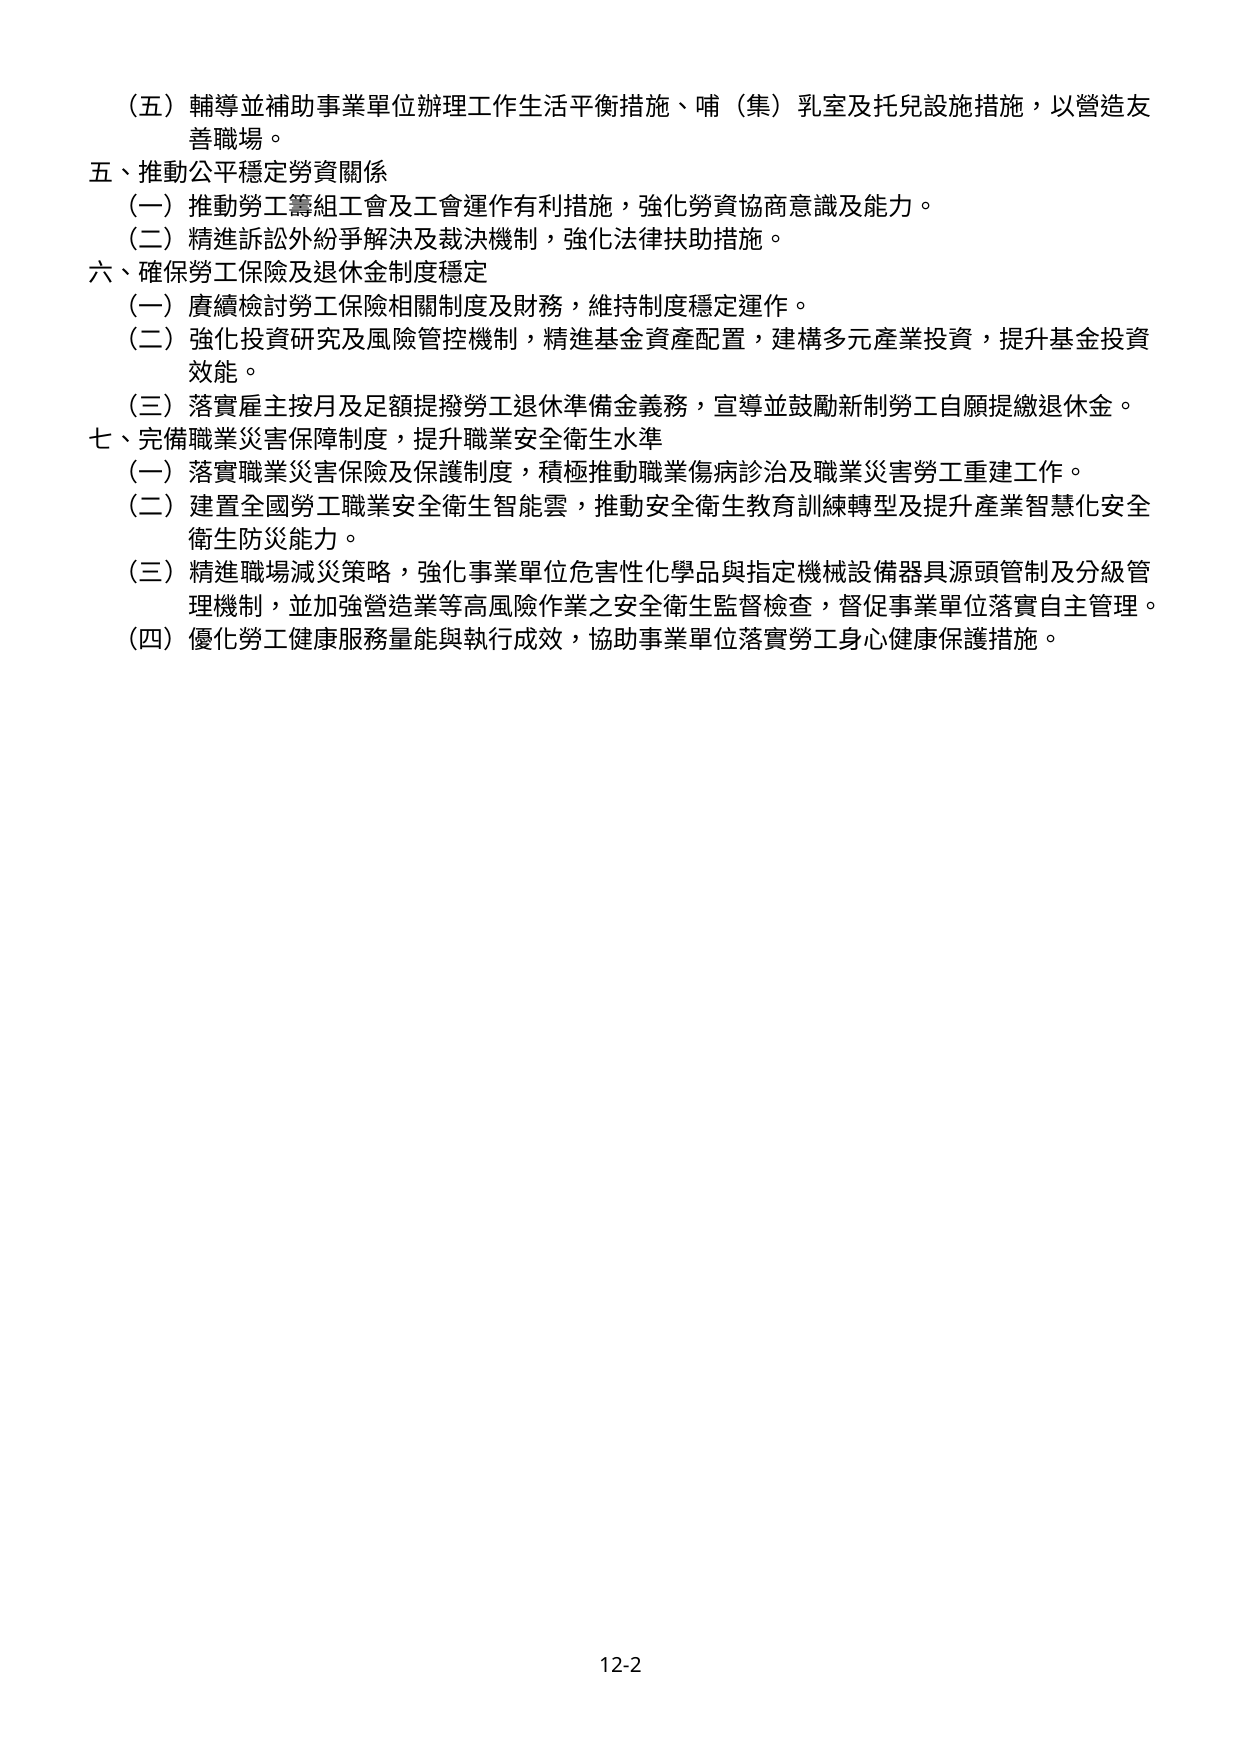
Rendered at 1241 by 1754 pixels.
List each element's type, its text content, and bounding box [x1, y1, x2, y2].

text （三）精進職場減災策略，強化事業單位危害性化學品與指定機械設備器具源頭管制及分級管理機制，並加強營造業等高風險作業之安全衛生監督檢查，督促事業單位落實自主管理。 [113, 555, 1152, 622]
text （二）強化投資研究及風險管控機制，精進基金資產配置，建構多元產業投資，提升基金投資效能。 [113, 322, 1152, 388]
text 五、推動公平穩定勞資關係 [88, 155, 1152, 188]
text （二）精進訴訟外紛爭解決及裁決機制，強化法律扶助措施。 [113, 222, 1152, 255]
text （三）落實雇主按月及足額提撥勞工退休準備金義務，宣導並鼓勵新制勞工自願提繳退休金。 [113, 388, 1152, 422]
text （四）優化勞工健康服務量能與執行成效，協助事業單位落實勞工身心健康保護措施。 [113, 622, 1152, 655]
text （一）推動勞工籌組工會及工會運作有利措施，強化勞資協商意識及能力。 [113, 188, 1152, 222]
text 七、完備職業災害保障制度，提升職業安全衛生水準 [88, 422, 1152, 455]
text （二）建置全國勞工職業安全衛生智能雲，推動安全衛生教育訓練轉型及提升產業智慧化安全衛生防災能力。 [113, 488, 1152, 555]
text （一）落實職業災害保險及保護制度，積極推動職業傷病診治及職業災害勞工重建工作。 [113, 455, 1152, 488]
text 六、確保勞工保險及退休金制度穩定 [88, 255, 1152, 288]
text （五）輔導並補助事業單位辦理工作生活平衡措施、哺（集）乳室及托兒設施措施，以營造友善職場。 [113, 88, 1152, 155]
text （一）賡續檢討勞工保險相關制度及財務，維持制度穩定運作。 [113, 288, 1152, 322]
